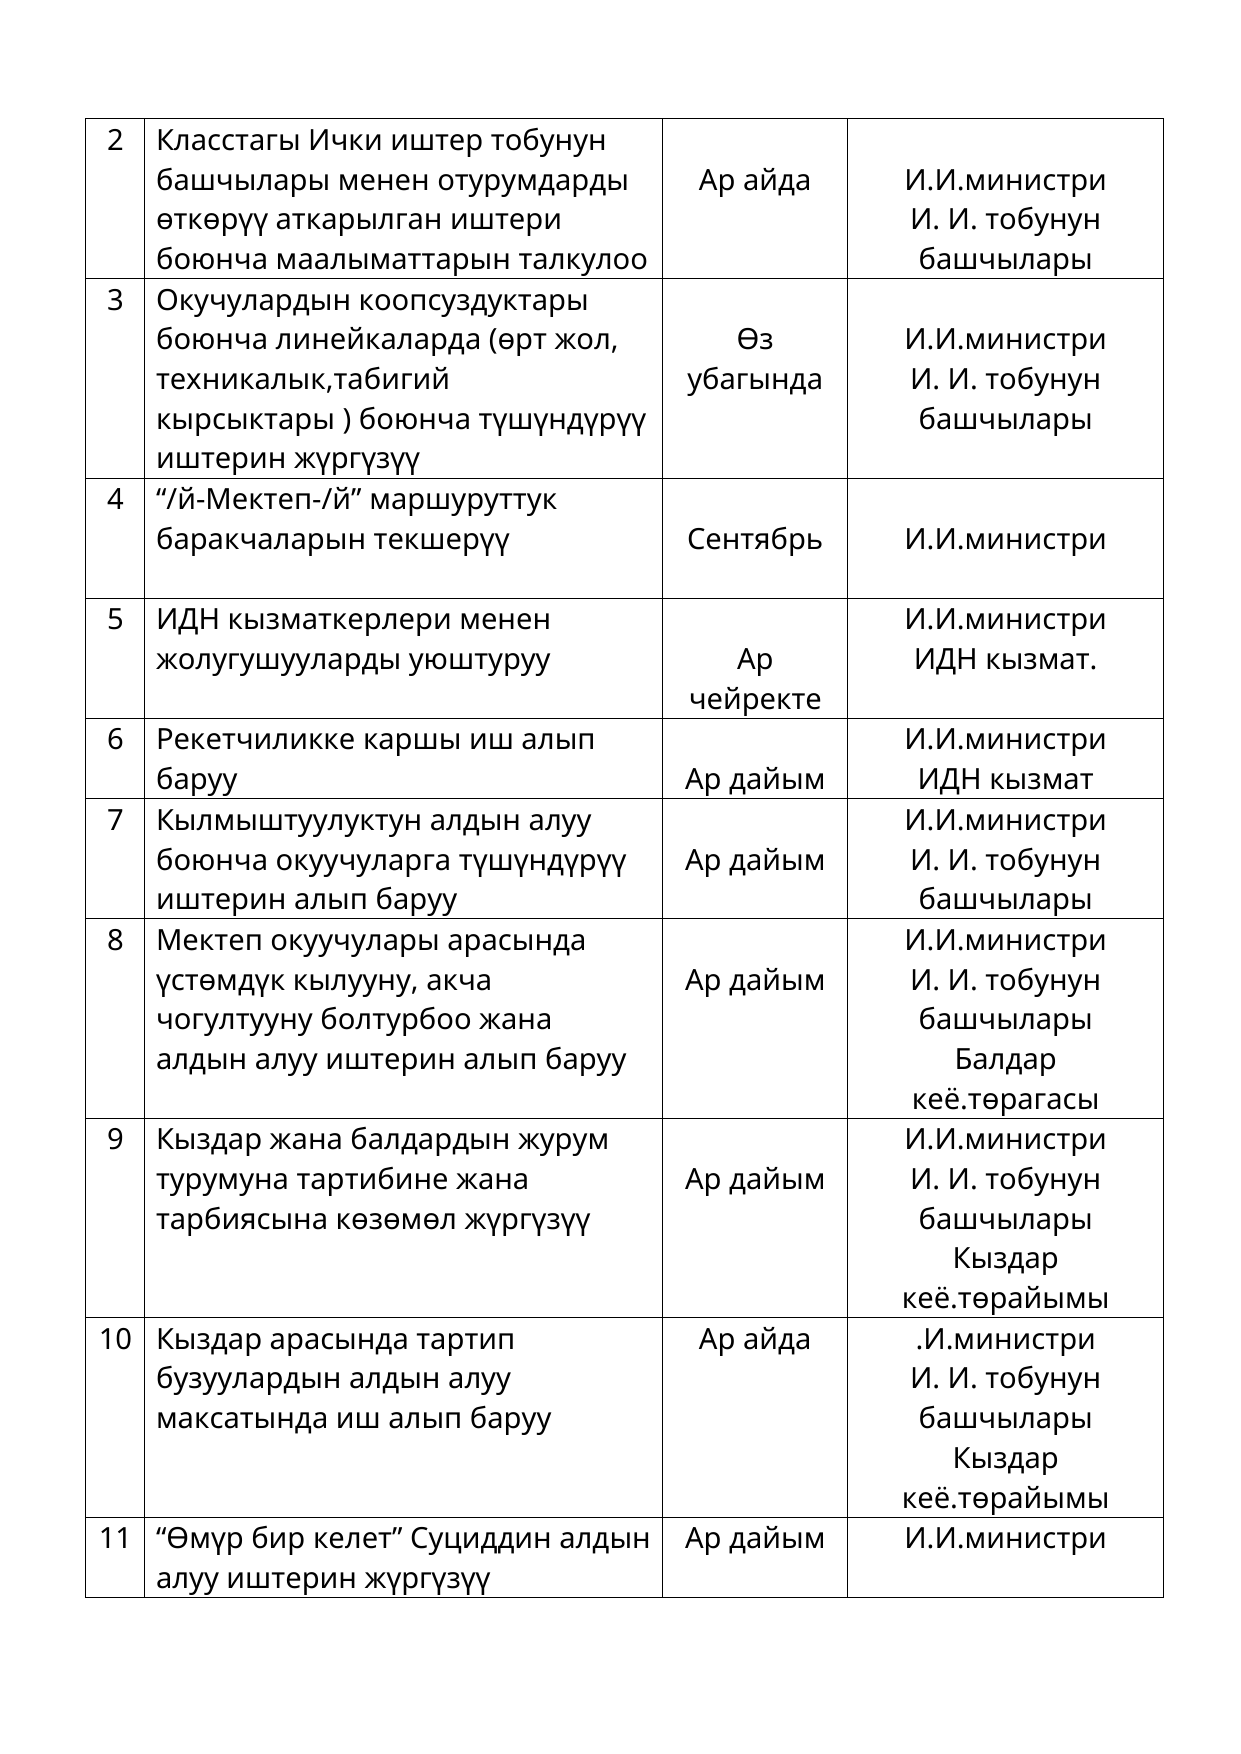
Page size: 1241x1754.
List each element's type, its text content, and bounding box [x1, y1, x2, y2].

table_cell ИДН кызматкерлери менен жолугушууларды уюштуруу [145, 599, 662, 718]
table_cell 9 [86, 1119, 144, 1317]
table_cell Ар дайым [663, 919, 847, 1118]
table_cell 3 [86, 279, 144, 477]
table_cell 6 [86, 719, 144, 798]
table_cell Ар дайым [663, 1518, 847, 1597]
table_cell .И.министри И. И. тобунун башчылары Кыздар кеё.төрайымы [848, 1318, 1163, 1517]
table_cell 2 [86, 119, 144, 278]
table_cell И.И.министри ИДН кызмат [848, 719, 1163, 798]
table_cell И.И.министри ИДН кызмат. [848, 599, 1163, 718]
table_cell Кылмыштуулуктун алдын алуу боюнча окуучуларга түшүндүрүү иштерин алып баруу [145, 799, 662, 918]
table_cell Окучулардын коопсуздуктары боюнча линейкаларда (өрт жол, техникалык,табигий кырсыктары ) боюнча түшүндүрүү иштерин жүргүзүү [145, 279, 662, 477]
table_cell Рекетчиликке каршы иш алып баруу [145, 719, 662, 798]
table_cell И.И.министри И. И. тобунун башчылары Кыздар кеё.төрайымы [848, 1119, 1163, 1317]
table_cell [848, 119, 1163, 278]
table_cell И.И.министри [848, 479, 1163, 597]
table_cell Өз убагында [663, 279, 847, 477]
table_cell Ар айда [663, 119, 847, 278]
table_cell Ар дайым [663, 799, 847, 918]
table_cell 7 [86, 799, 144, 918]
table_cell 11 [86, 1518, 144, 1597]
table_cell И.И.министри И. И. тобунун башчылары [848, 799, 1163, 918]
table_cell Ар айда [663, 1318, 847, 1517]
table_cell Ар дайым [663, 1119, 847, 1317]
table_cell Кыздар жана балдардын журум турумуна тартибине жана тарбиясына көзөмөл жүргүзүү [145, 1119, 662, 1317]
table_cell “/й-Мектеп-/й” маршуруттук баракчаларын текшерүү [145, 479, 662, 597]
table_cell И.И.министри [848, 1518, 1163, 1597]
table_cell 10 [86, 1318, 144, 1517]
table_cell 5 [86, 599, 144, 718]
table_cell 8 [86, 919, 144, 1118]
table_cell “Өмүр бир келет” Суциддин алдын алуу иштерин жүргүзүү [145, 1518, 662, 1597]
table_cell Ар дайым [663, 719, 847, 798]
table_cell И.И.министри И. И. тобунун башчылары [848, 279, 1163, 477]
table_cell Класстагы Ички иштер тобунун башчылары менен отурумдарды өткөрүү аткарылган иштери боюнча маалыматтарын талкулоо [145, 119, 662, 278]
table_cell 4 [86, 479, 144, 597]
table_cell Сентябрь [663, 479, 847, 597]
table_cell Кыздар арасында тартип бузуулардын алдын алуу максатында иш алып баруу [145, 1318, 662, 1517]
table_cell Ар чейректе [663, 599, 847, 718]
table_cell И.И.министри И. И. тобунун башчылары Балдар кеё.төрагасы [848, 919, 1163, 1118]
table_cell Мектеп окуучулары арасында үстөмдүк кылууну, акча чогултууну болтурбоо жана алдын алуу иштерин алып баруу [145, 919, 662, 1118]
